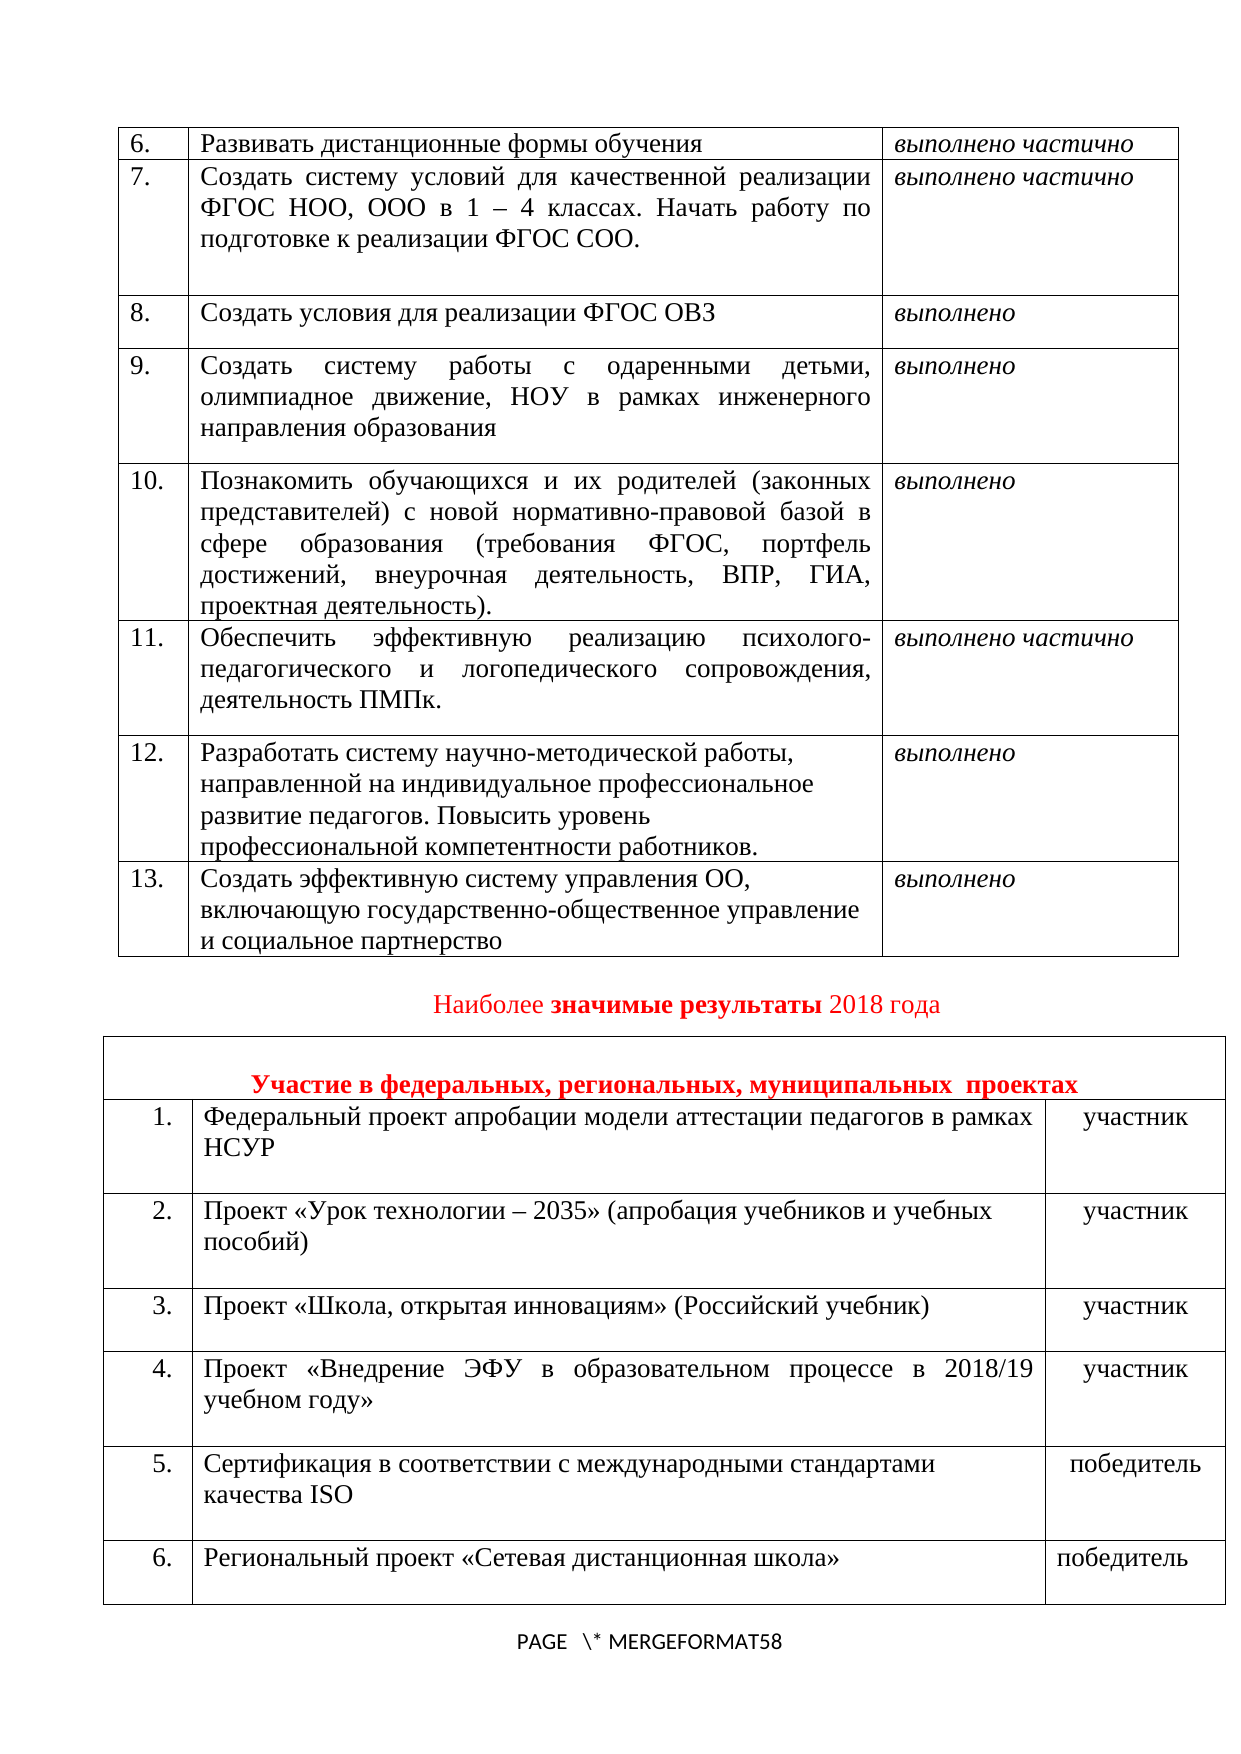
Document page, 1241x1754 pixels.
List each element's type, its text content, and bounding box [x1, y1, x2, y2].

table_cell Развивать дистанционные формы обучения [189, 128, 882, 159]
table_cell победитель [1046, 1541, 1225, 1603]
table_cell Проект «Урок технологии – 2035» (апробация учебников и учебных пособий) [193, 1194, 1045, 1288]
table_cell Региональный проект «Сетевая дистанционная школа» [193, 1541, 1045, 1603]
table_cell [119, 349, 188, 463]
table_cell Проект «Школа, открытая инновациям» (Российский учебник) [193, 1289, 1045, 1351]
table_cell [119, 128, 188, 159]
table_cell выполнено [883, 862, 1178, 956]
table_cell выполнено частично [883, 160, 1178, 295]
table_cell [119, 296, 188, 348]
table_cell [119, 464, 188, 620]
table_cell [104, 1194, 192, 1288]
table_cell Создать условия для реализации ФГОС ОВЗ [189, 296, 882, 348]
table_cell [119, 736, 188, 861]
table_cell выполнено [883, 349, 1178, 463]
table_header Участие в федеральных, региональных, муниципальных проектах [104, 1037, 1225, 1099]
table_cell Разработать систему научно-методической работы, направленной на индивидуальное профессиональное развитие педагогов. Повысить уровень профессиональной компетентности работников. [189, 736, 882, 861]
table_cell выполнено [883, 464, 1178, 620]
text Наиболее значимые результаты 2018 года [118, 988, 1181, 1019]
table_cell выполнено частично [883, 621, 1178, 735]
table_cell [104, 1100, 192, 1193]
table_cell Обеспечить эффективную реализацию психолого-педагогического и логопедического сопровождения, деятельность ПМПк. [189, 621, 882, 735]
table_cell выполнено [883, 296, 1178, 348]
table_cell Создать систему работы с одаренными детьми, олимпиадное движение, НОУ в рамках инженерного направления образования [189, 349, 882, 463]
table_cell [119, 621, 188, 735]
table_cell [104, 1541, 192, 1603]
table_cell Познакомить обучающихся и их родителей (законных представителей) с новой нормативно-правовой базой в сфере образования (требования ФГОС, портфель достижений, внеурочная деятельность, ВПР, ГИА, проектная деятельность). [189, 464, 882, 620]
table_cell участник [1046, 1100, 1225, 1193]
table_cell участник [1046, 1289, 1225, 1351]
table_cell [119, 862, 188, 956]
table_cell [104, 1352, 192, 1446]
table_cell участник [1046, 1194, 1225, 1288]
table_cell Создать систему условий для качественной реализации ФГОС НОО, ООО в 1 – 4 классах. Начать работу по подготовке к реализации ФГОС СОО. [189, 160, 882, 295]
table_cell [119, 160, 188, 295]
table_cell Создать эффективную систему управления ОО, включающую государственно-общественное управление и социальное партнерство [189, 862, 882, 956]
table_cell [104, 1447, 192, 1540]
table_cell участник [1046, 1352, 1225, 1446]
table_cell победитель [1046, 1447, 1225, 1540]
table_cell Федеральный проект апробации модели аттестации педагогов в рамках НСУР [193, 1100, 1045, 1193]
table_cell Проект «Внедрение ЭФУ в образовательном процессе в 2018/19 учебном году» [193, 1352, 1045, 1446]
table_cell Сертификация в соответствии с международными стандартами качества ISO [193, 1447, 1045, 1540]
table_cell выполнено частично [883, 128, 1178, 159]
table_cell [104, 1289, 192, 1351]
table_cell выполнено [883, 736, 1178, 861]
